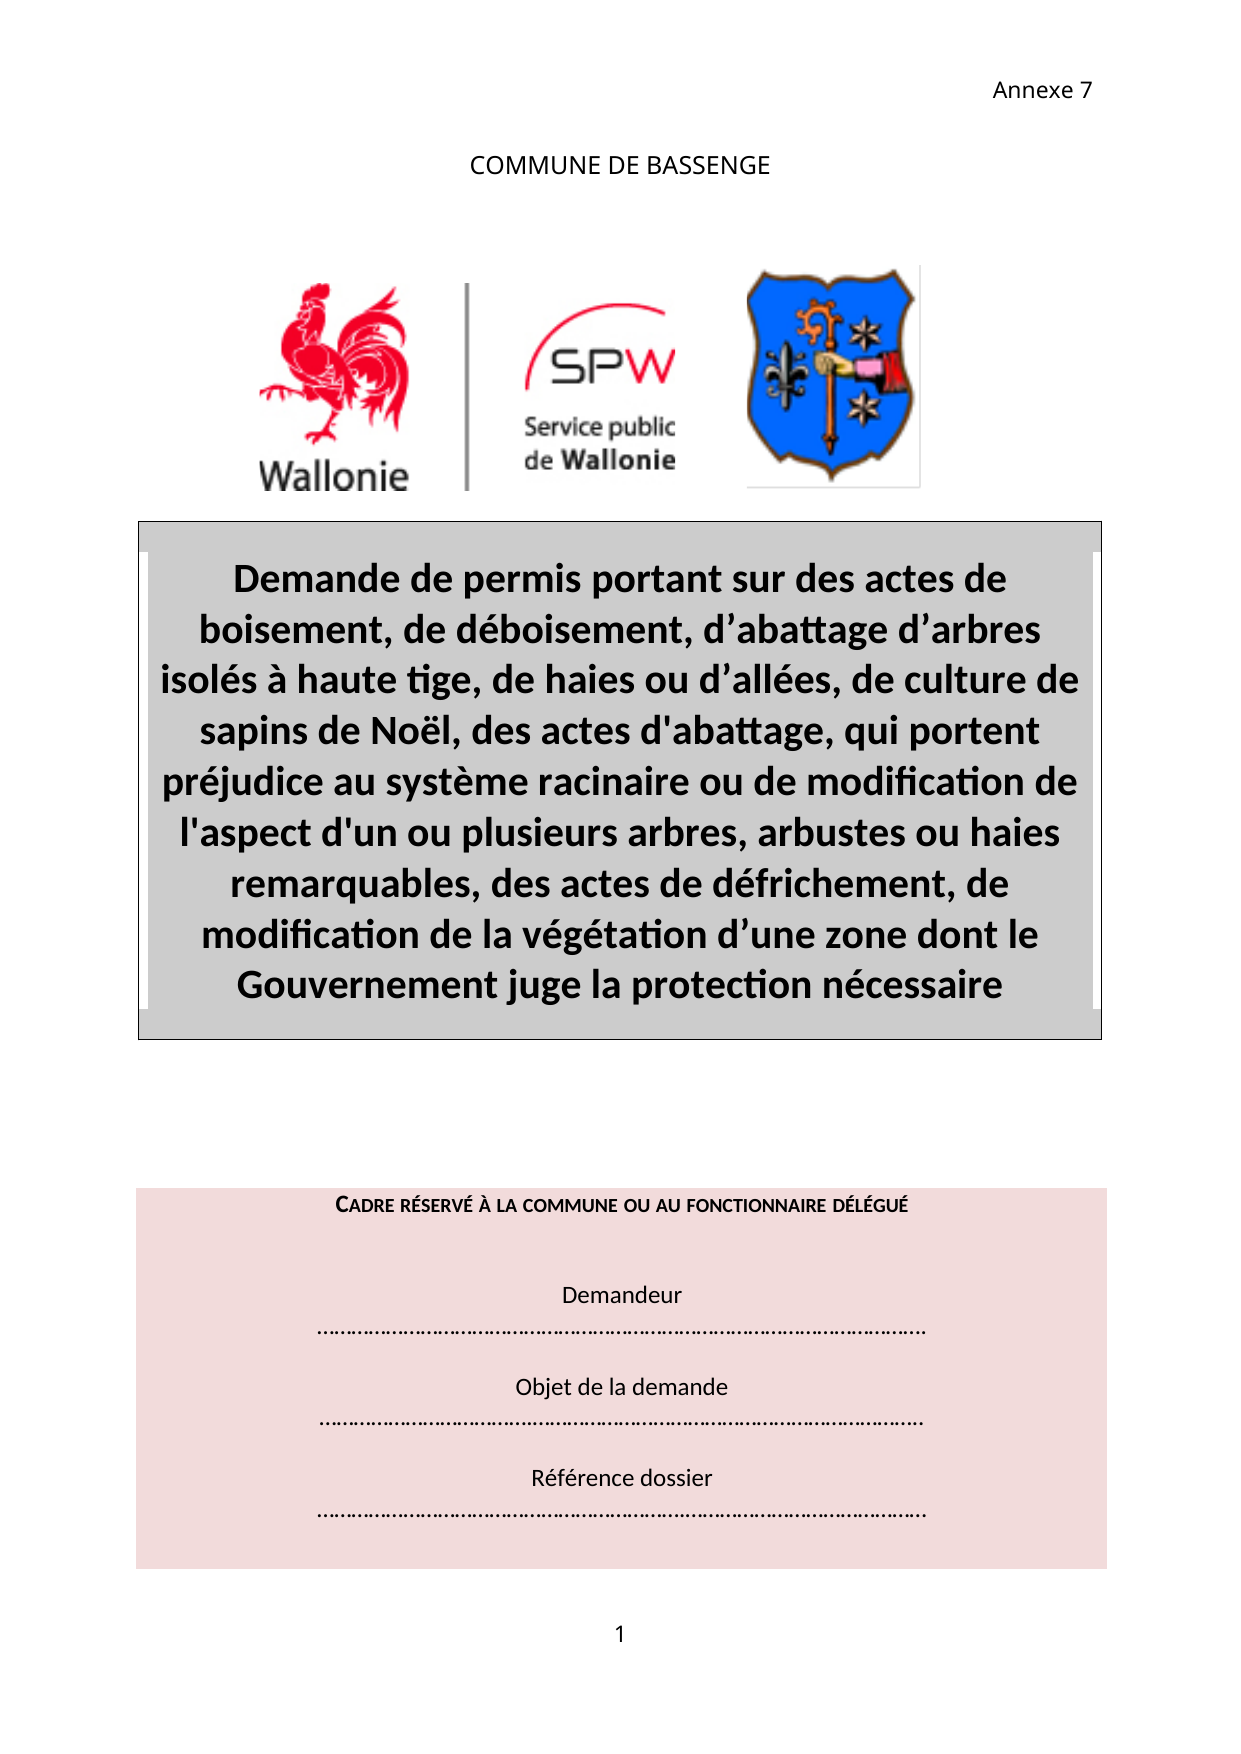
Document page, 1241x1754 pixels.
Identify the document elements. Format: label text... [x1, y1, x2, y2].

table_header Cadre réservé à la commune ou au fonctionnaire délégué Demandeur ……………………………………………………………………………………………. Objet de la demande ……………………………….………………………………………………………….. Référence dossier ……………………………………………………….…………………………………… [136, 1188, 1107, 1569]
text COMMUNE DE BASSENGE [148, 148, 1093, 182]
picture [259, 283, 676, 491]
picture [746, 265, 926, 491]
text Demande de permis portant sur des actes de boisement, de déboisement, d’abattage d’arbres isolés à haute tige, de haies ou d’allées, de culture de sapins de Noël, des actes d'abattage, qui portent préjudice au système racinaire ou de modification de l'aspect d'un ou plusieurs arbres, arbustes ou haies remarquables, des actes de défrichement, de modification de la végétation d’une zone dont le Gouvernement juge la protection nécessaire [148, 552, 1093, 1006]
